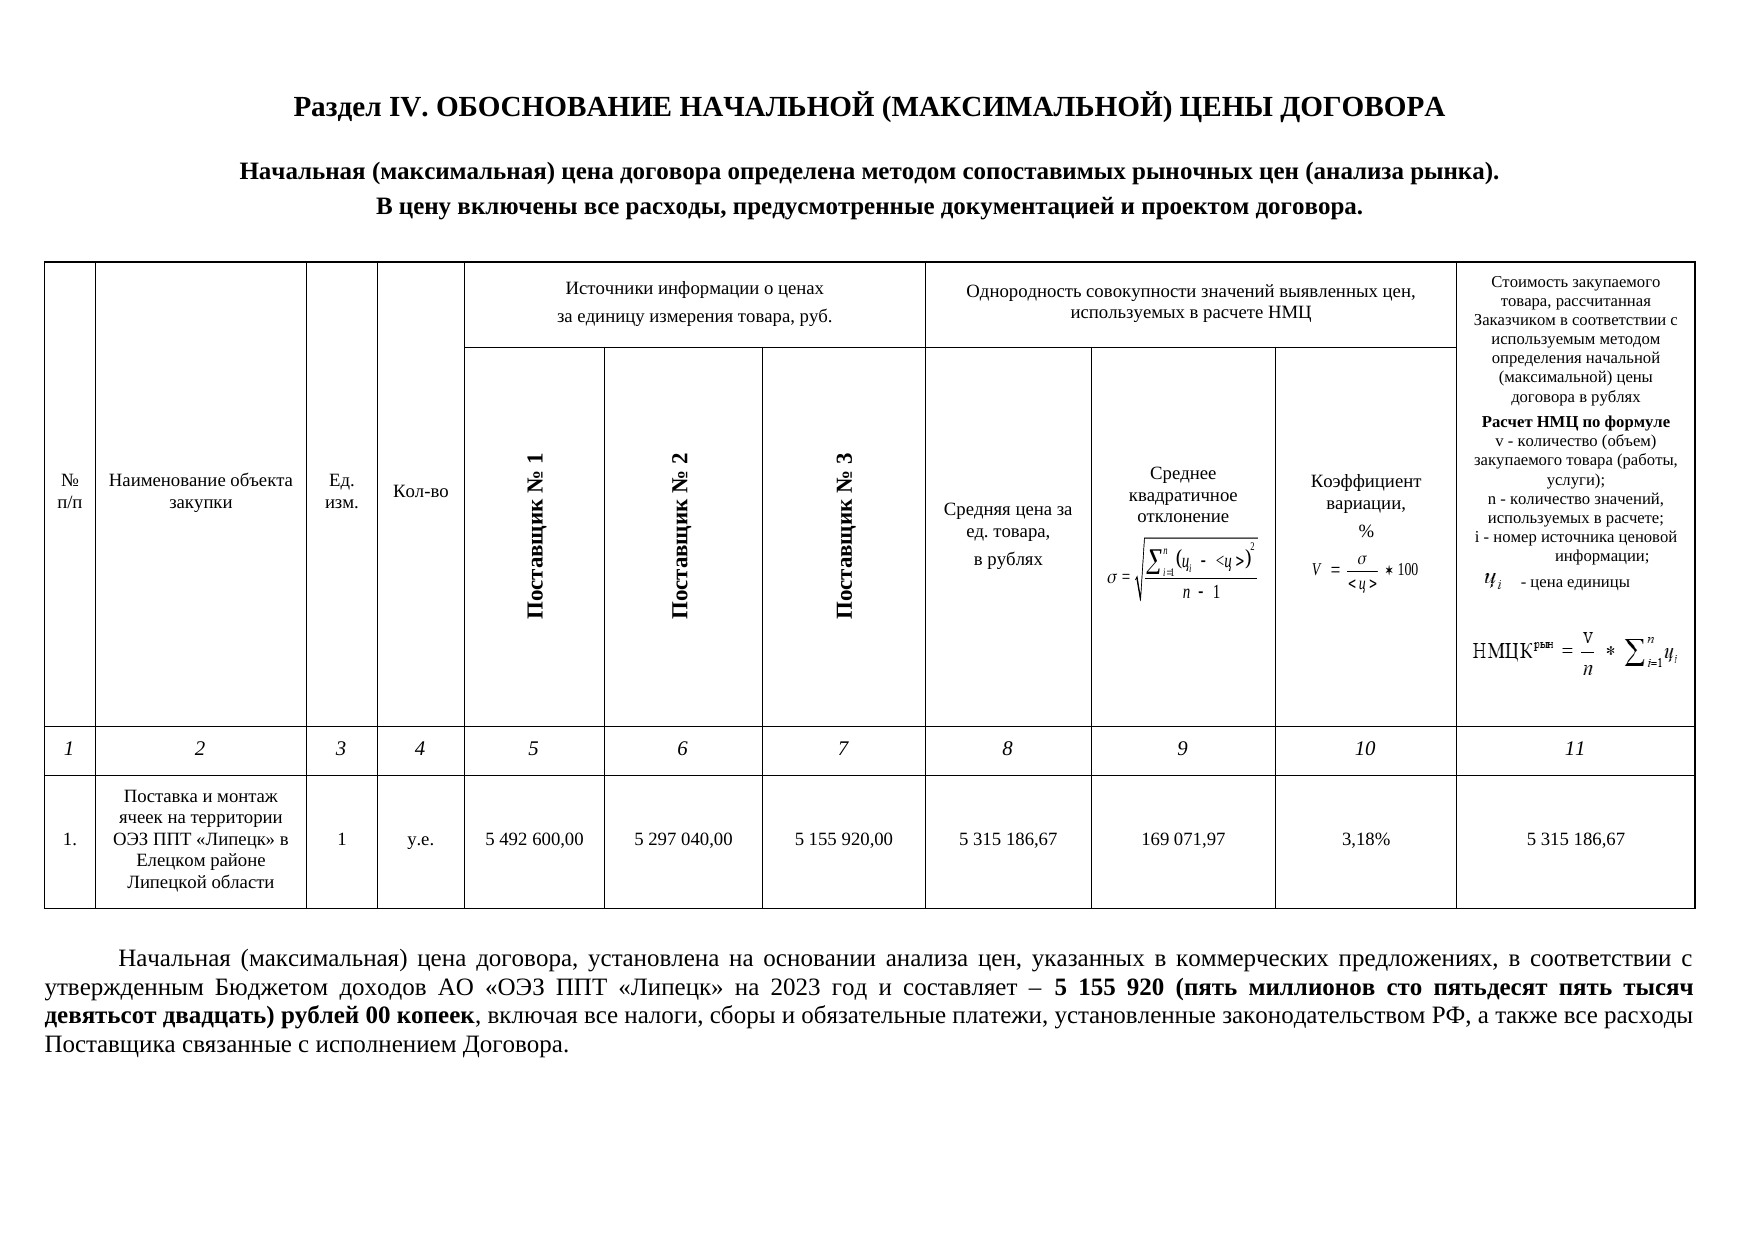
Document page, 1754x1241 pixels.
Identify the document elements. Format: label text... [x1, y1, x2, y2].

table_cell 9 [1092, 727, 1275, 775]
table_cell 5 [465, 727, 604, 775]
table_cell Поставка и монтаж ячеек на территории ОЭЗ ППТ «Липецк» в Елецком районе Липецкой области [96, 776, 306, 907]
table_cell 5 315 186,67 [1457, 776, 1694, 907]
table_cell Поставщик № 3 [763, 348, 925, 726]
table_header Источники информации о ценах за единицу измерения товара, руб. [465, 263, 925, 347]
table_cell 7 [763, 727, 925, 775]
table_cell Среднее квадратичное отклонение [1092, 348, 1275, 726]
table_cell 3 [307, 727, 377, 775]
table_cell 5 315 186,67 [926, 776, 1091, 907]
table_cell 11 [1457, 727, 1694, 775]
table_header Ед. изм. [307, 263, 377, 726]
table_cell 10 [1276, 727, 1456, 775]
table_cell Коэффициент вариации, % [1276, 348, 1456, 726]
table_cell 1 [45, 727, 95, 775]
table_cell у.е. [378, 776, 464, 907]
text Начальная (максимальная) цена договора, установлена на основании анализа цен, указанных в коммерческих предложениях, в соответствии с утвержденным Бюджетом доходов АО «ОЭЗ ППТ «Липецк» на 2023 год и составляет – 5 155 920 (пять миллионов сто пятьдесят пять тысяч девятьсот двадцать) рублей 00 копеек, включая все налоги, сборы и обязательные платежи, установленные законодательством РФ, а также все расходы Поставщика связанные с исполнением Договора. [44, 943, 1695, 1058]
table_header Кол-во [378, 263, 464, 726]
table_cell Средняя цена за ед. товара, в рублях [926, 348, 1091, 726]
text В цену включены все расходы, предусмотренные документацией и проектом договора. [44, 191, 1695, 220]
table_cell 5 297 040,00 [605, 776, 762, 907]
table_cell 3,18% [1276, 776, 1456, 907]
table_header Наименование объекта закупки [96, 263, 306, 726]
table_cell 5 155 920,00 [763, 776, 925, 907]
table_cell 8 [926, 727, 1091, 775]
picture [1480, 564, 1502, 592]
table_cell 1 [307, 776, 377, 907]
table_cell Поставщик № 2 [605, 348, 762, 726]
table_cell Поставщик № 1 [465, 348, 604, 726]
table_cell 5 492 600,00 [465, 776, 604, 907]
table_header Однородность совокупности значений выявленных цен, используемых в расчете НМЦ [926, 263, 1456, 347]
table_cell 4 [378, 727, 464, 775]
table_header № п/п [45, 263, 95, 726]
text Раздел IV. ОБОСНОВАНИЕ НАЧАЛЬНОЙ (МАКСИМАЛЬНОЙ) ЦЕНЫ ДОГОВОРА [44, 89, 1695, 122]
table_cell 1. [45, 776, 95, 907]
table_cell 169 071,97 [1092, 776, 1275, 907]
table_header Стоимость закупаемого товара, рассчитанная Заказчиком в соответствии с используемым методом определения начальной (максимальной) цены договора в рублях Расчет НМЦ по формуле v - количество (объем) закупаемого товара (работы, услуги); n - количество значений, используемых в расчете; i - номер источника ценовой информации; - цена единицы [1457, 263, 1694, 726]
table_cell 6 [605, 727, 762, 775]
table_cell 2 [96, 727, 306, 775]
text Начальная (максимальная) цена договора определена методом сопоставимых рыночных цен (анализа рынка). [44, 156, 1695, 185]
picture [1470, 622, 1682, 681]
